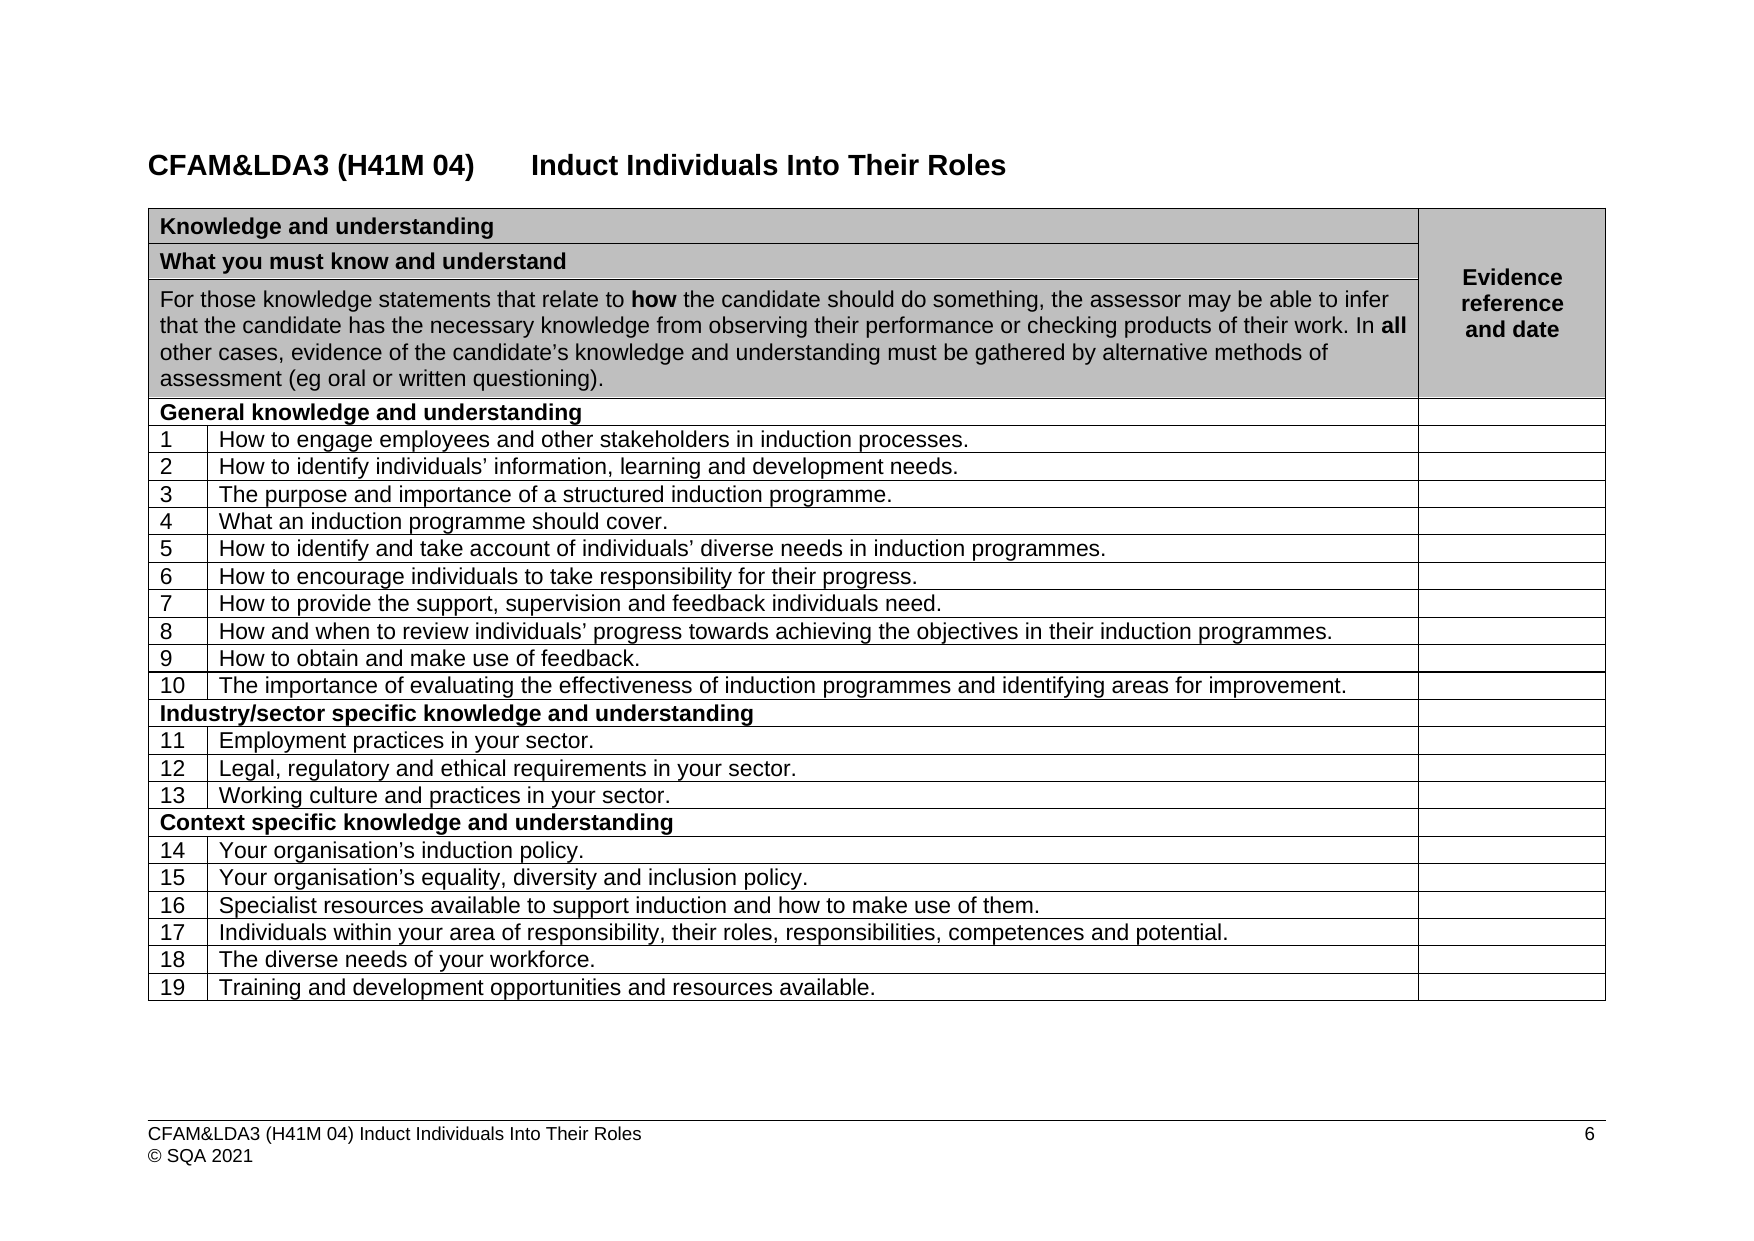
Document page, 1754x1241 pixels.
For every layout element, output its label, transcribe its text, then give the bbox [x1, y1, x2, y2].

table_cell 7 [149, 590, 207, 617]
table_cell [1419, 782, 1605, 808]
table_cell How to provide the support, supervision and feedback individuals need. [208, 590, 1418, 617]
table_cell [1419, 727, 1605, 753]
table_cell [1419, 892, 1605, 918]
table_cell The diverse needs of your workforce. [208, 946, 1418, 973]
table_cell 9 [149, 645, 207, 671]
table_cell [1419, 837, 1605, 863]
table_cell 15 [149, 864, 207, 891]
table_header Evidence reference and date [1419, 209, 1605, 397]
table_cell [1419, 946, 1605, 973]
table_cell [1419, 618, 1605, 644]
table_cell 17 [149, 919, 207, 945]
table_cell [1419, 563, 1605, 589]
table_cell 10 [149, 673, 207, 699]
table_cell 8 [149, 618, 207, 644]
table_cell 11 [149, 727, 207, 753]
table_cell The importance of evaluating the effectiveness of induction programmes and identifying areas for improvement. [208, 673, 1418, 699]
table_cell 16 [149, 892, 207, 918]
table_cell 2 [149, 453, 207, 479]
table_cell Your organisation’s induction policy. [208, 837, 1418, 863]
table_cell Specialist resources available to support induction and how to make use of them. [208, 892, 1418, 918]
table_cell [1419, 453, 1605, 479]
table_header Knowledge and understanding [149, 209, 1418, 243]
table_cell [1419, 535, 1605, 562]
table_cell How to identify individuals’ information, learning and development needs. [208, 453, 1418, 479]
table_cell [1419, 919, 1605, 945]
table_cell 1 [149, 426, 207, 452]
table_cell [1419, 590, 1605, 617]
table_cell [1419, 508, 1605, 534]
table_cell Employment practices in your sector. [208, 727, 1418, 753]
table_cell How to engage employees and other stakeholders in induction processes. [208, 426, 1418, 452]
table_cell [1419, 399, 1605, 425]
table_cell [1419, 974, 1605, 1000]
table_cell How to encourage individuals to take responsibility for their progress. [208, 563, 1418, 589]
table_cell For those knowledge statements that relate to how the candidate should do something, the assessor may be able to infer that the candidate has the necessary knowledge from observing their performance or checking products of their work. In all other cases, evidence of the candidate’s knowledge and understanding must be gathered by alternative methods of assessment (eg oral or written questioning). [149, 280, 1418, 397]
table_cell How to obtain and make use of feedback. [208, 645, 1418, 671]
table_cell [1419, 645, 1605, 671]
table_cell 13 [149, 782, 207, 808]
table_cell How to identify and take account of individuals’ diverse needs in induction programmes. [208, 535, 1418, 562]
table_cell [1419, 481, 1605, 507]
table_cell [1419, 755, 1605, 781]
table_cell Individuals within your area of responsibility, their roles, responsibilities, competences and potential. [208, 919, 1418, 945]
table_cell Legal, regulatory and ethical requirements in your sector. [208, 755, 1418, 781]
table_cell 3 [149, 481, 207, 507]
table_cell 6 [149, 563, 207, 589]
table_cell [1419, 864, 1605, 891]
table_cell Working culture and practices in your sector. [208, 782, 1418, 808]
table_cell Training and development opportunities and resources available. [208, 974, 1418, 1000]
table_cell [1419, 673, 1605, 699]
table_cell The purpose and importance of a structured induction programme. [208, 481, 1418, 507]
table_cell 12 [149, 755, 207, 781]
table_cell Your organisation’s equality, diversity and inclusion policy. [208, 864, 1418, 891]
table_cell General knowledge and understanding [149, 399, 1418, 425]
table_cell What an induction programme should cover. [208, 508, 1418, 534]
table_cell [1419, 426, 1605, 452]
text CFAM&LDA3 (H41M 04) Induct Individuals Into Their Roles [148, 148, 1606, 181]
table_cell 14 [149, 837, 207, 863]
table_cell 5 [149, 535, 207, 562]
table_cell 4 [149, 508, 207, 534]
table_cell What you must know and understand [149, 244, 1418, 278]
table_cell Industry/sector specific knowledge and understanding [149, 700, 1418, 726]
table_cell [1419, 809, 1605, 836]
table_cell Context specific knowledge and understanding [149, 809, 1418, 836]
table_cell [1419, 700, 1605, 726]
table_cell 19 [149, 974, 207, 1000]
table_cell 18 [149, 946, 207, 973]
table_cell How and when to review individuals’ progress towards achieving the objectives in their induction programmes. [208, 618, 1418, 644]
